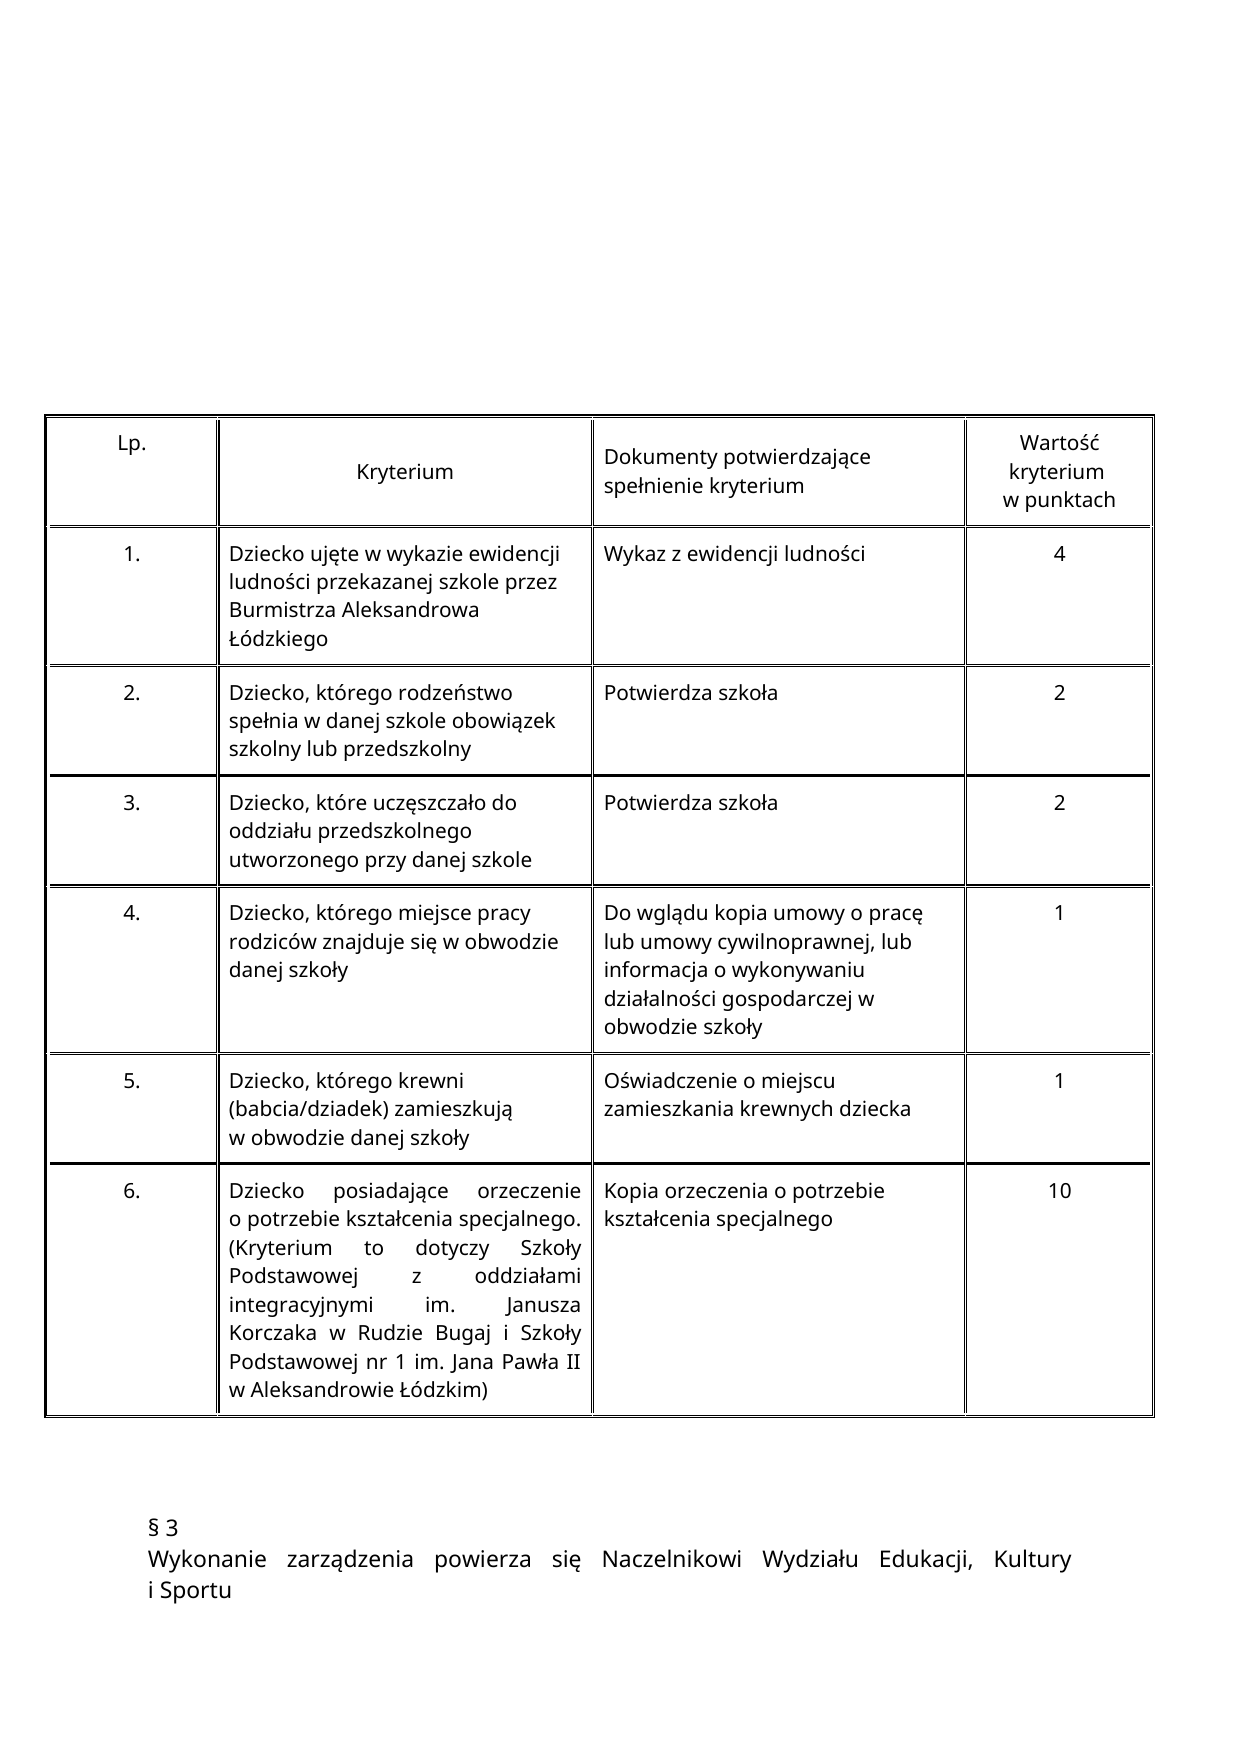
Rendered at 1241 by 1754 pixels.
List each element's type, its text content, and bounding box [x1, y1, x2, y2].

table_cell 10 [966, 1162, 1152, 1414]
table_cell Oświadczenie o miejscu zamieszkania krewnych dziecka [594, 1055, 964, 1162]
table_header Wartość kryterium w punktach [966, 418, 1152, 524]
table_header Lp. [47, 416, 218, 524]
table_cell Dziecko, które uczęszczało do oddziału przedszkolnego utworzonego przy danej szkole [220, 777, 591, 884]
table_cell 2 [967, 664, 1152, 774]
table_cell 1 [966, 1052, 1153, 1162]
table_cell Do wglądu kopia umowy o pracę lub umowy cywilnoprawnej, lub informacja o wykonywaniu działalności gospodarczej w obwodzie szkoły [594, 888, 964, 1052]
table_cell 2. [47, 664, 216, 774]
table_cell Dziecko, którego miejsce pracy rodziców znajduje się w obwodzie danej szkoły [220, 888, 591, 1052]
table_cell Dziecko ujęte w wykazie ewidencji ludności przekazanej szkole przez Burmistrza Aleksandrowa Łódzkiego [220, 528, 591, 663]
table_cell Dziecko, którego krewni (babcia/dziadek) zamieszkują w obwodzie danej szkoły [220, 1055, 591, 1162]
table_cell 1 [967, 884, 1152, 1052]
table_cell 3. [47, 774, 216, 884]
table_cell 4. [47, 884, 216, 1052]
table_cell Wykaz z ewidencji ludności [594, 528, 964, 663]
table_cell 5. [46, 1052, 218, 1162]
table_header Kryterium [218, 418, 592, 524]
table_cell Potwierdza szkoła [594, 667, 964, 774]
text § 3 [148, 1512, 1093, 1543]
table_cell 6. [47, 1162, 218, 1414]
table_cell 1. [47, 525, 216, 663]
table_cell Dziecko, którego rodzeństwo spełnia w danej szkole obowiązek szkolny lub przedszkolny [220, 667, 591, 774]
table_cell Kopia orzeczenia o potrzebie kształcenia specjalnego [593, 1165, 966, 1414]
table_cell Potwierdza szkoła [594, 777, 964, 884]
table_cell 2 [967, 774, 1152, 884]
table_cell Dziecko posiadające orzeczenie o potrzebie kształcenia specjalnego. (Kryterium to dotyczy Szkoły Podstawowej z oddziałami integracyjnymi im. Janusza Korczaka w Rudzie Bugaj i Szkoły Podstawowej nr 1 im. Jana Pawła II w Aleksandrowie Łódzkim) [218, 1165, 592, 1414]
table_header Dokumenty potwierdzające spełnienie kryterium [593, 418, 966, 524]
text Wykonanie zarządzenia powierza się Naczelnikowi Wydziału Edukacji, Kultury i Sportu [148, 1543, 1093, 1605]
table_cell 4 [967, 525, 1152, 663]
